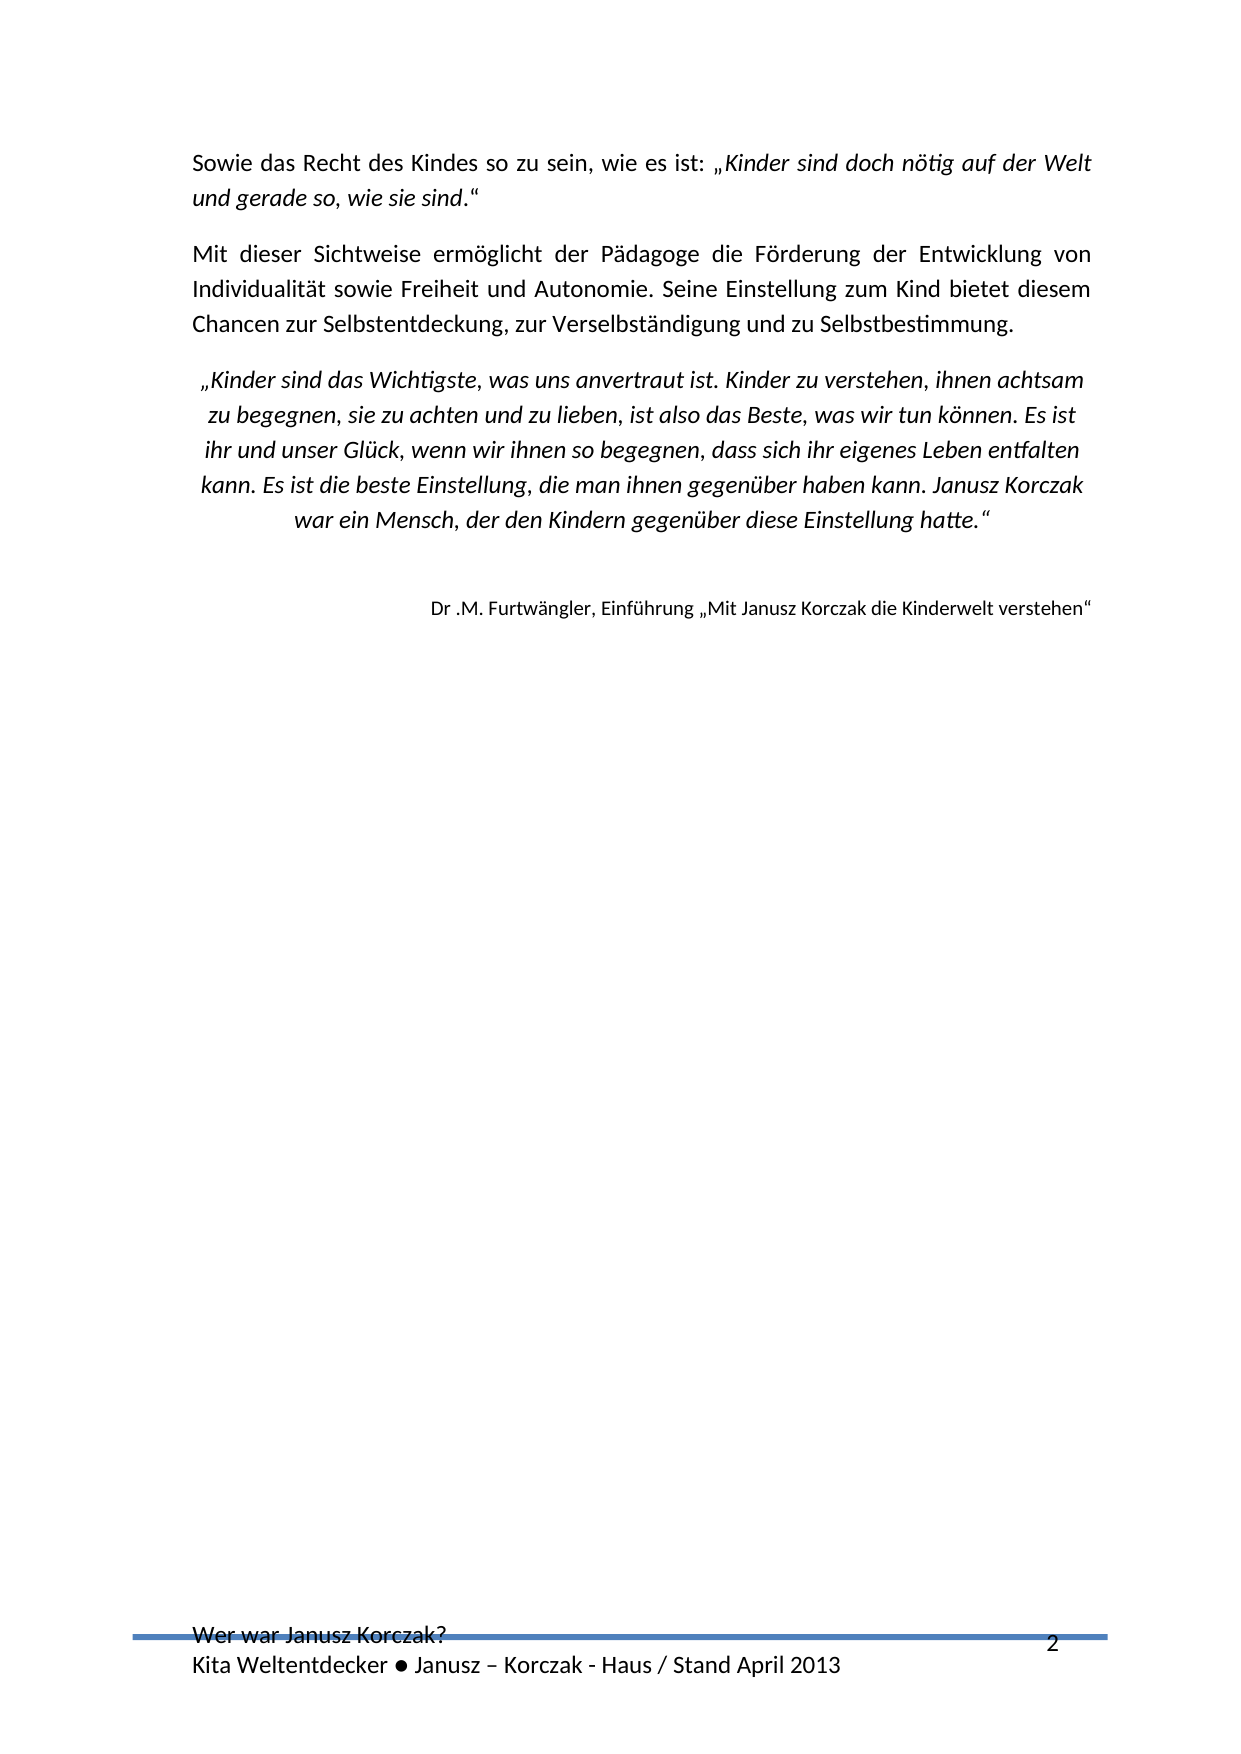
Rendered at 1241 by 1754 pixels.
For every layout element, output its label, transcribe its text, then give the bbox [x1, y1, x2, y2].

text Dr .M. Furtwängler, Einführung „Mit Janusz Korczak die Kinderwelt verstehen“ [192, 595, 1093, 621]
text Sowie das Recht des Kindes so zu sein, wie es ist: „Kinder sind doch nötig auf der Welt und gerade so, wie sie sind.“ [192, 148, 1093, 213]
text Mit dieser Sichtweise ermöglicht der Pädagoge die Förderung der Entwicklung von Individualität sowie Freiheit und Autonomie. Seine Einstellung zum Kind bietet diesem Chancen zur Selbstentdeckung, zur Verselbständigung und zu Selbstbestimmung. [192, 238, 1093, 339]
text „Kinder sind das Wichtigste, was uns anvertraut ist. Kinder zu verstehen, ihnen achtsam zu begegnen, sie zu achten und zu lieben, ist also das Beste, was wir tun können. Es ist ihr und unser Glück, wenn wir ihnen so begegnen, dass sich ihr eigenes Leben entfalten kann. Es ist die beste Einstellung, die man ihnen gegenüber haben kann. Janusz Korczak war ein Mensch, der den Kindern gegenüber diese Einstellung hatte.“ [192, 364, 1093, 535]
